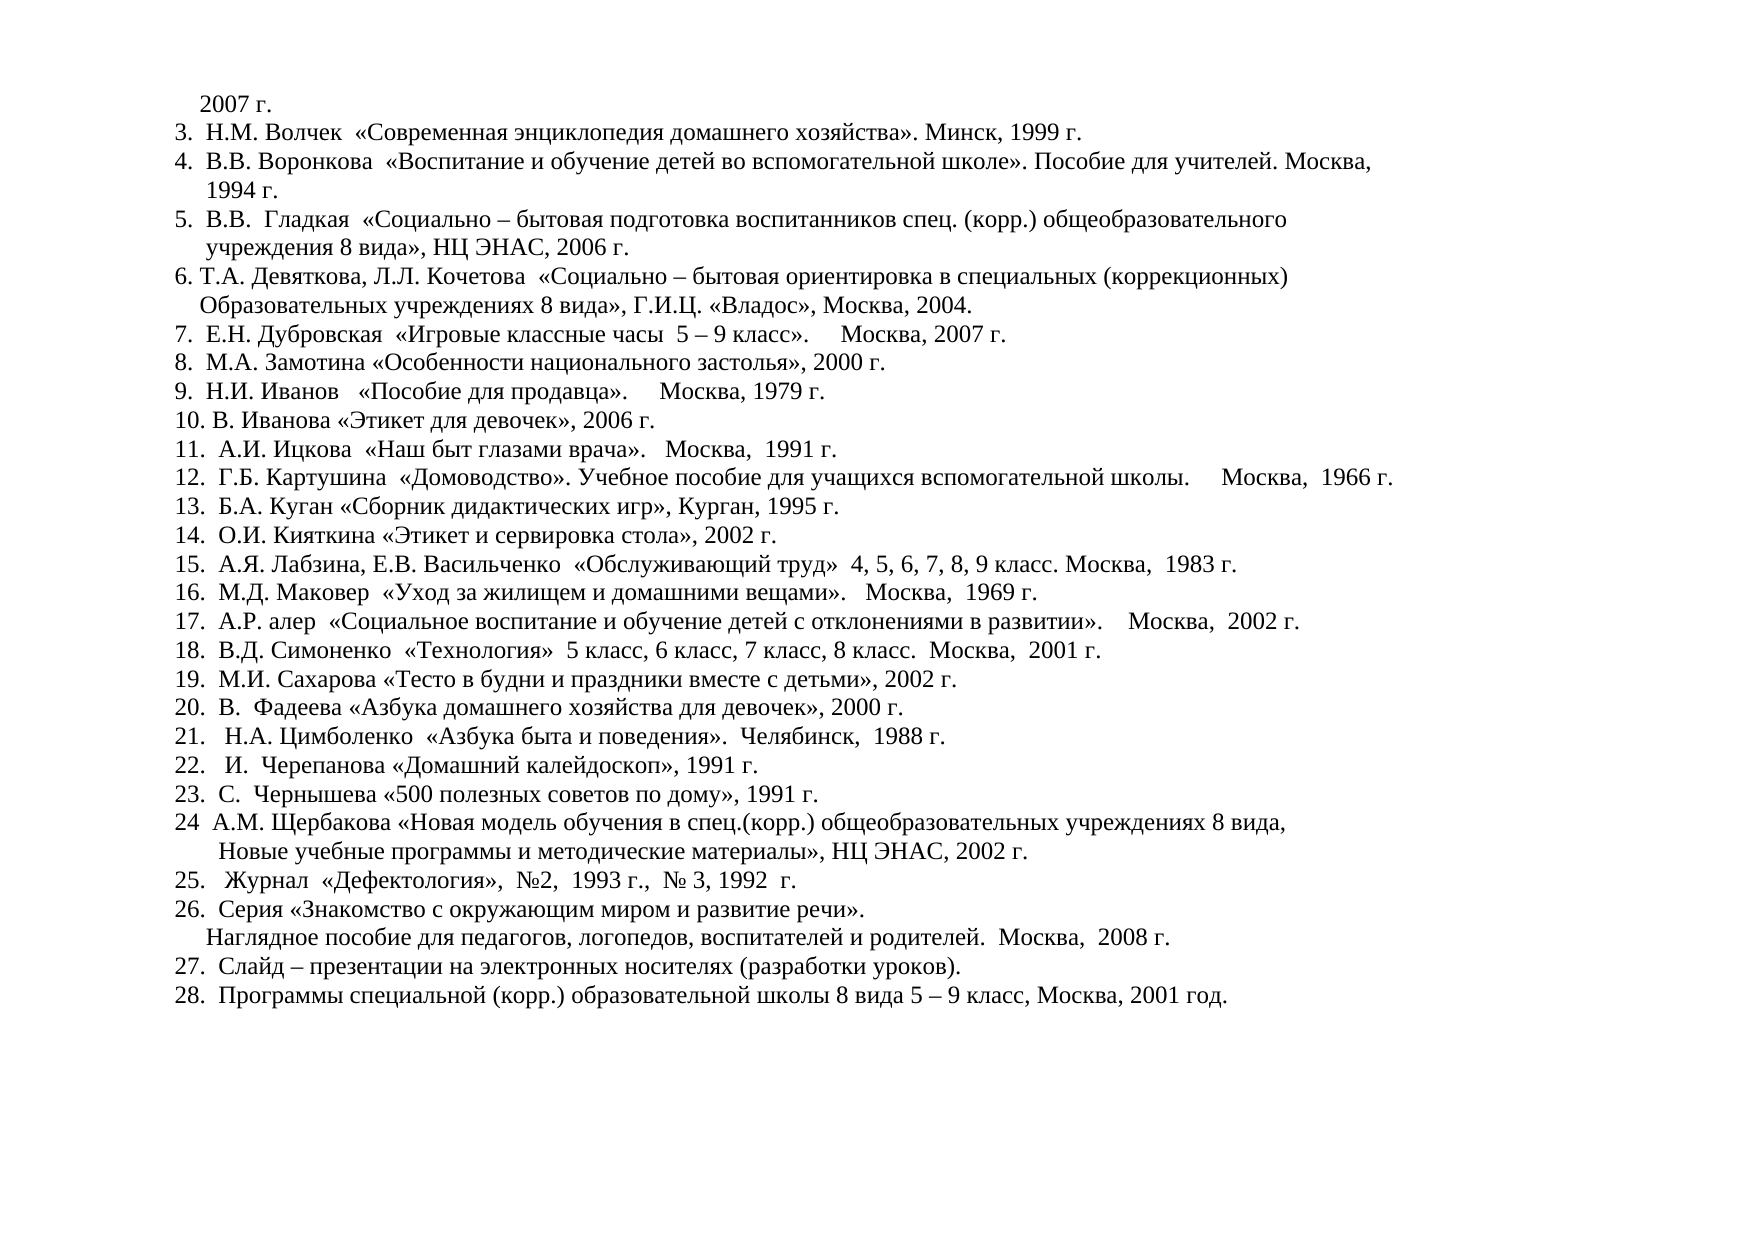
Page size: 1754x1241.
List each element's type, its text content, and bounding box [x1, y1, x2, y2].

text 3. Н.М. Волчек «Современная энциклопедия домашнего хозяйства». Минск, . [118, 117, 1636, 146]
text 14. О.И. Кияткина «Этикет и сервировка стола», . [118, 520, 1636, 549]
text 4. В.В. Воронкова «Воспитание и обучение детей во вспомогательной школе». Пособие для учителей. Москва, [118, 146, 1636, 175]
text 26. Серия «Знакомство с окружающим миром и развитие речи». [118, 894, 1636, 922]
text 5. В.В. Гладкая «Социально – бытовая подготовка воспитанников спец. (корр.) общеобразовательного [118, 204, 1636, 232]
text Образовательных учреждениях 8 вида», Г.И.Ц. «Владос», Москва, 2004. [118, 290, 1636, 319]
text 17. А.Р. алер «Социальное воспитание и обучение детей с отклонениями в развитии». Москва, . [118, 606, 1636, 635]
text 16. М.Д. Маковер «Уход за жилищем и домашними вещами». Москва, . [118, 577, 1636, 606]
text 25. Журнал «Дефектология», №2, ., № 3, 1992 г. [118, 865, 1636, 894]
text 28. Программы специальной (корр.) образовательной школы 8 вида 5 – 9 класс, Москва, 2001 год. [118, 980, 1636, 1009]
text 15. А.Я. Лабзина, Е.В. Васильченко «Обслуживающий труд» 4, 5, 6, 7, 8, 9 класс. Москва, . [118, 549, 1636, 577]
text 9. Н.И. Иванов «Пособие для продавца». Москва, . [118, 376, 1636, 405]
text 22. И. Черепанова «Домашний калейдоскоп», . [118, 750, 1636, 779]
text 20. В. Фадеева «Азбука домашнего хозяйства для девочек», . [118, 692, 1636, 721]
text 8. М.А. Замотина «Особенности национального застолья», . [118, 347, 1636, 376]
text . [118, 175, 1636, 204]
text 19. М.И. Сахарова «Тесто в будни и праздники вместе с детьми», . [118, 664, 1636, 692]
text . [118, 89, 1636, 117]
text 6. Т.А. Девяткова, Л.Л. Кочетова «Социально – бытовая ориентировка в специальных (коррекционных) [118, 261, 1636, 290]
text Новые учебные программы и методические материалы», НЦ ЭНАС, . [118, 836, 1636, 865]
text 24 А.М. Щербакова «Новая модель обучения в спец.(корр.) общеобразовательных учреждениях 8 вида, [118, 807, 1636, 836]
text Наглядное пособие для педагогов, логопедов, воспитателей и родителей. Москва, . [118, 922, 1636, 951]
text 23. С. Чернышева «500 полезных советов по дому», . [118, 779, 1636, 807]
text 12. Г.Б. Картушина «Домоводство». Учебное пособие для учащихся вспомогательной школы. Москва, . [118, 462, 1636, 491]
text 27. Слайд – презентации на электронных носителях (разработки уроков). [118, 951, 1636, 980]
text 7. Е.Н. Дубровская «Игровые классные часы 5 – 9 класс». Москва, . [118, 319, 1636, 347]
text 10. В. Иванова «Этикет для девочек», . [118, 405, 1636, 434]
text 13. Б.А. Куган «Сборник дидактических игр», Курган, . [118, 491, 1636, 520]
text 21. Н.А. Цимболенко «Азбука быта и поведения». Челябинск, . [118, 721, 1636, 750]
text учреждения 8 вида», НЦ ЭНАС, . [118, 232, 1636, 261]
text 18. В.Д. Симоненко «Технология» 5 класс, 6 класс, 7 класс, 8 класс. Москва, . [118, 635, 1636, 664]
text 11. А.И. Ицкова «Наш быт глазами врача». Москва, . [118, 434, 1636, 462]
